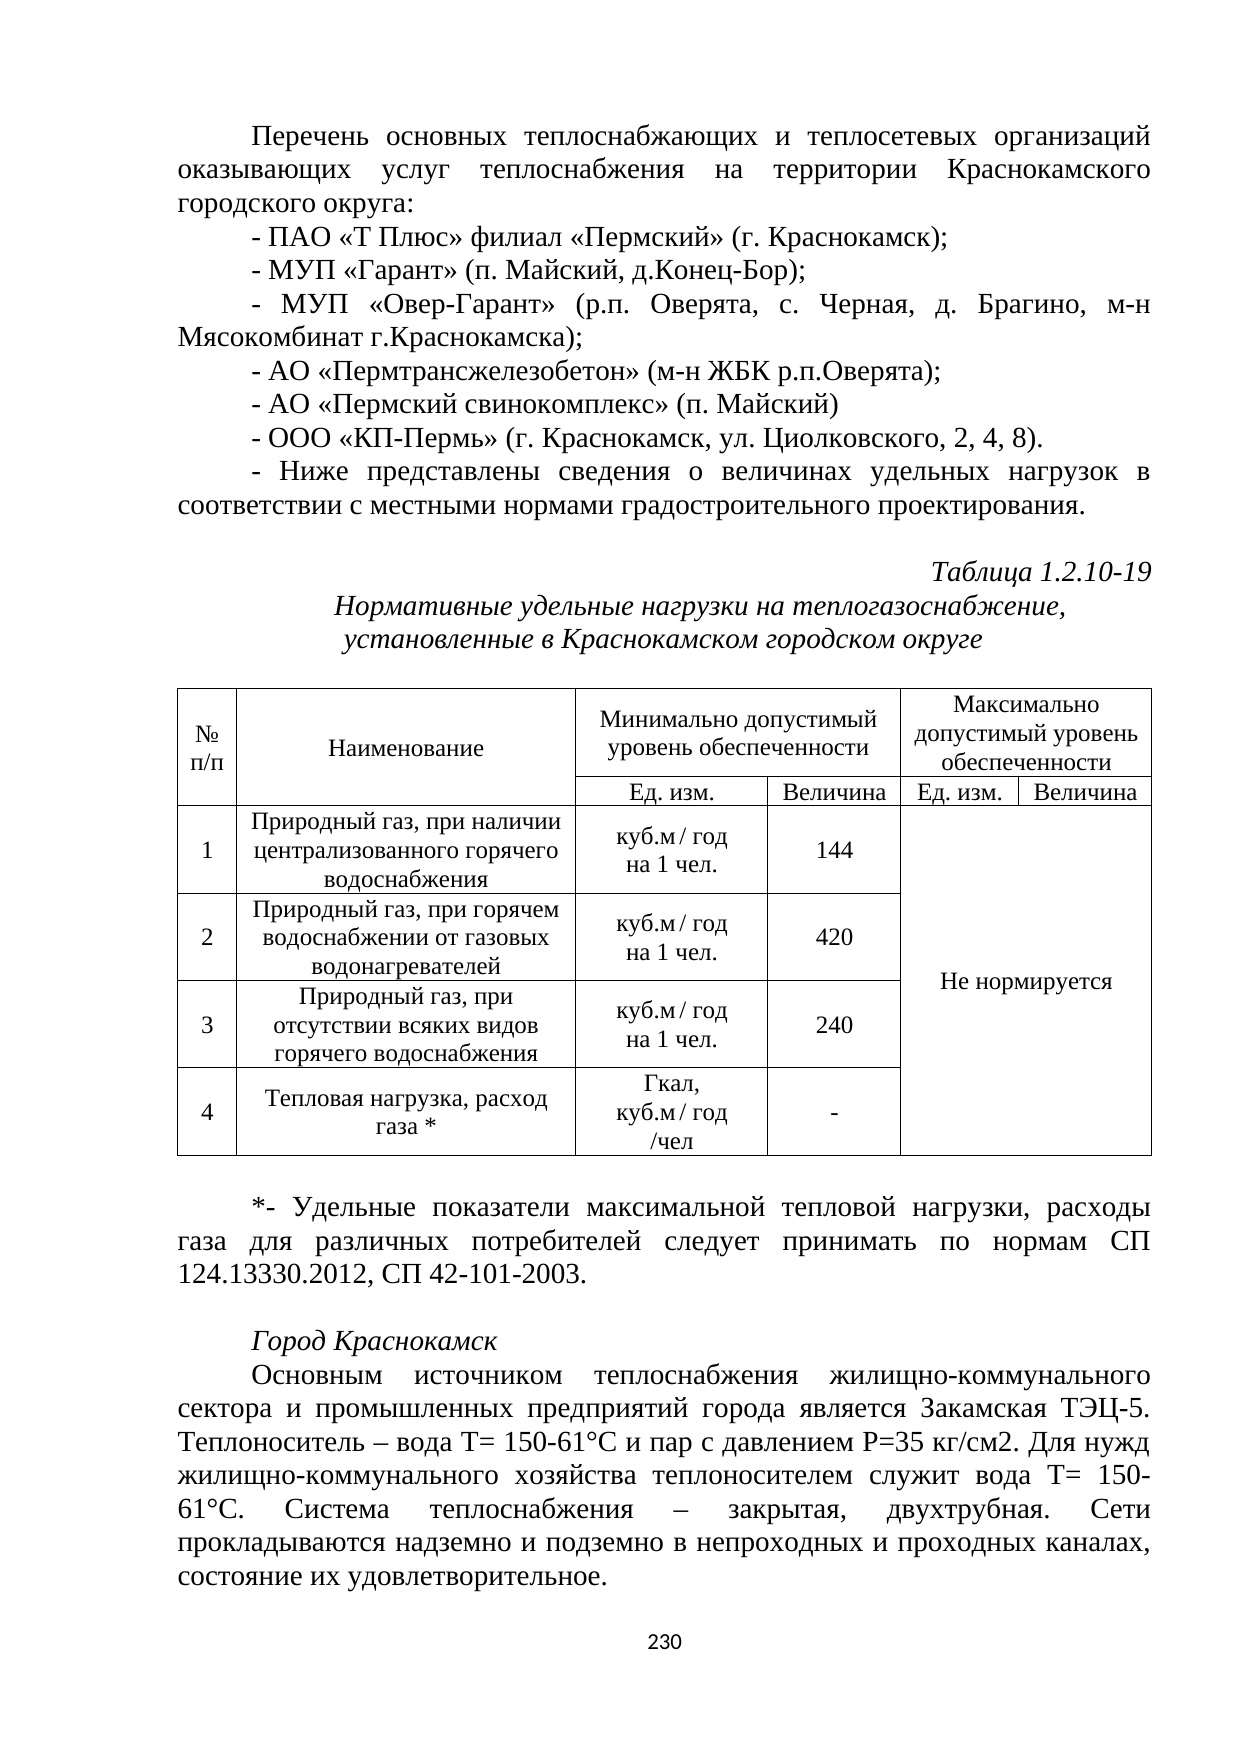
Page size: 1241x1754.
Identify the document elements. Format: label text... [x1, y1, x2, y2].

table_cell Природный газ, при наличии централизованного горячего водоснабжения [237, 806, 575, 893]
text Основным источником теплоснабжения жилищно-коммунального сектора и промышленных предприятий города является Закамская ТЭЦ-5. Теплоноситель – вода Т= 150-61°С и пар с давлением Р=35 кг/см2. Для нужд жилищно-коммунального хозяйства теплоносителем служит вода Т= 150-61°С. Система теплоснабжения – закрытая, двухтрубная. Сети прокладываются надземно и подземно в непроходных и проходных каналах, состояние их удовлетворительное. [177, 1357, 1152, 1592]
table_cell Гкал, куб.м / год /чел [576, 1068, 767, 1154]
table_header Наименование [237, 689, 575, 805]
text Нормативные удельные нагрузки на теплогазоснабжение, установленные в Краснокамском городском округе [177, 588, 1152, 655]
table_cell Природный газ, при отсутствии всяких видов горячего водоснабжения [237, 981, 575, 1067]
text - ПАО «Т Плюс» филиал «Пермский» (г. Краснокамск); [177, 219, 1152, 252]
table_cell 2 [178, 894, 236, 980]
text - Ниже представлены сведения о величинах удельных нагрузок в соответствии с местными нормами градостроительного проектирования. [177, 453, 1152, 521]
table_cell Ед. изм. [901, 777, 1018, 805]
text Город Краснокамск [177, 1323, 1152, 1357]
text - МУП «Овер-Гарант» (р.п. Оверята, с. Черная, д. Брагино, м-н Мясокомбинат г.Краснокамска); [177, 286, 1152, 353]
table_cell 420 [768, 894, 900, 980]
table_header № п/п [178, 689, 236, 805]
table_cell 1 [178, 806, 236, 893]
table_cell 240 [768, 981, 900, 1067]
text *- Удельные показатели максимальной тепловой нагрузки, расходы газа для различных потребителей следует принимать по нормам СП 124.13330.2012, СП 42-101-2003. [177, 1189, 1152, 1290]
table_cell Ед. изм. [576, 777, 767, 805]
text Таблица 1.2.10-19 [177, 554, 1152, 588]
table_header Максимально допустимый уровень обеспеченности [901, 689, 1151, 776]
table_cell Величина [1019, 777, 1151, 805]
table_cell 144 [768, 806, 900, 893]
text - ООО «КП-Пермь» (г. Краснокамск, ул. Циолковского, 2, 4, 8). [177, 420, 1152, 453]
table_cell куб.м / год на 1 чел. [576, 806, 767, 893]
table_cell куб.м / год на 1 чел. [576, 981, 767, 1067]
table_header Минимально допустимый уровень обеспеченности [576, 689, 900, 776]
table_cell 3 [178, 981, 236, 1067]
table_cell - [768, 1068, 900, 1154]
table_cell 4 [178, 1068, 236, 1154]
table_cell Не нормируется [901, 806, 1151, 1154]
table_cell куб.м / год на 1 чел. [576, 894, 767, 980]
table_cell Величина [768, 777, 900, 805]
text - АО «Пермский свинокомплекс» (п. Майский) [177, 386, 1152, 420]
text - МУП «Гарант» (п. Майский, д.Конец-Бор); [177, 252, 1152, 286]
table_cell Природный газ, при горячем водоснабжении от газовых водонагревателей [237, 894, 575, 980]
table_cell Тепловая нагрузка, расход газа * [237, 1068, 575, 1154]
text Перечень основных теплоснабжающих и теплосетевых организаций оказывающих услуг теплоснабжения на территории Краснокамского городского округа: [177, 118, 1152, 219]
text - АО «Пермтрансжелезобетон» (м-н ЖБК р.п.Оверята); [177, 353, 1152, 386]
